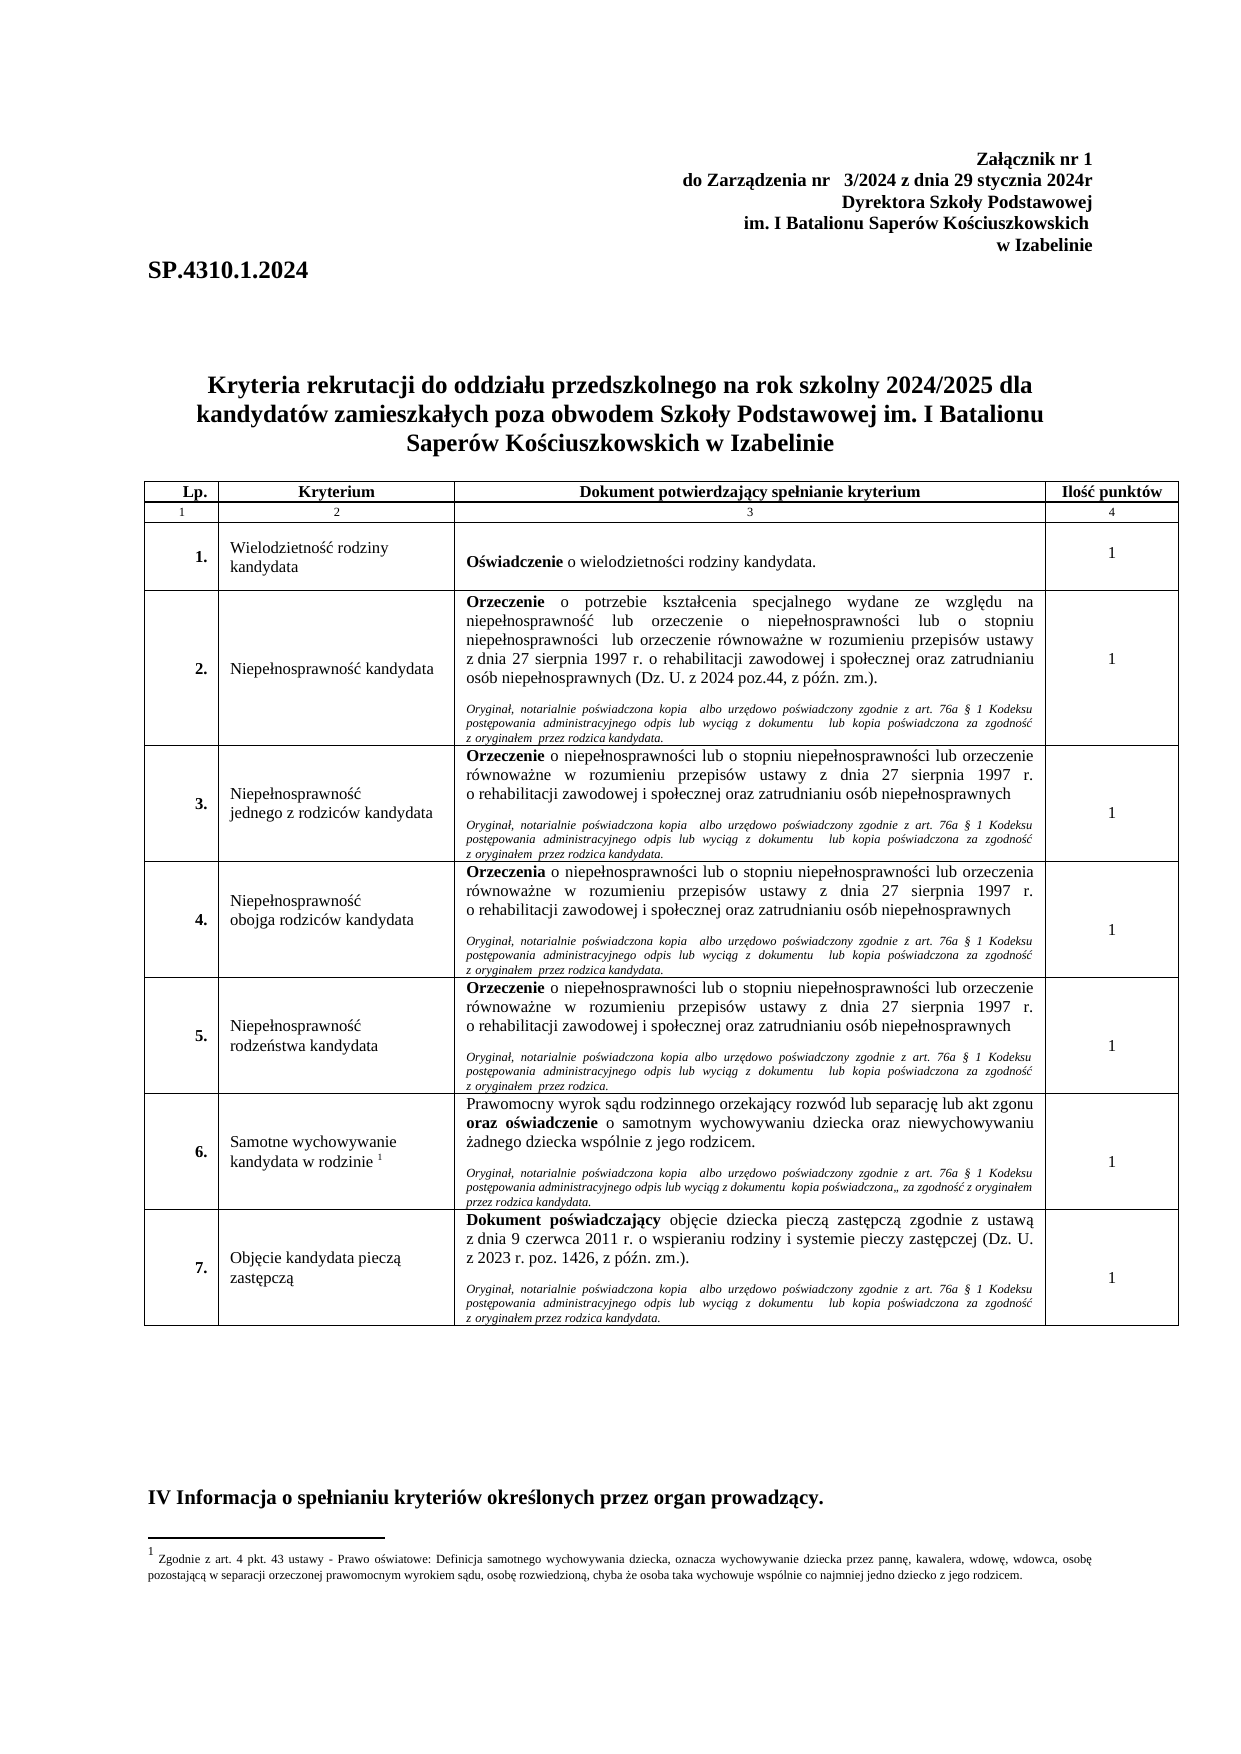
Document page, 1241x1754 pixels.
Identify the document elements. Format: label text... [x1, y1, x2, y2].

table_cell Wielodzietność rodziny kandydata [219, 523, 454, 590]
table_cell 1 [1046, 1210, 1178, 1325]
text SP.4310.1.2024 [148, 255, 1093, 284]
table_header Lp. [145, 482, 218, 501]
table_cell Orzeczenia o niepełnosprawności lub o stopniu niepełnosprawności lub orzeczenia równoważne w rozumieniu przepisów ustawy z dnia 27 sierpnia 1997 r. o rehabilitacji zawodowej i społecznej oraz zatrudnianiu osób niepełnosprawnych Oryginał, notarialnie poświadczona kopia albo urzędowo poświadczony zgodnie z art. 76a § 1 Kodeksu postępowania administracyjnego odpis lub wyciąg z dokumentu lub kopia poświadczona za zgodność z oryginałem przez rodzica kandydata. [455, 862, 1045, 977]
text Załącznik nr 1 [148, 148, 1093, 169]
table_header Ilość punktów [1046, 482, 1178, 501]
table_cell 1 [1046, 591, 1178, 745]
table_cell 1 [145, 503, 218, 522]
table_cell 7. [145, 1210, 218, 1325]
table_cell 1 [1046, 978, 1178, 1093]
table_cell 1. [145, 523, 218, 590]
text IV Informacja o spełnianiu kryteriów określonych przez organ prowadzący. [148, 1484, 1093, 1509]
table_header Dokument potwierdzający spełnianie kryterium [455, 482, 1045, 501]
table_cell 2. [145, 591, 218, 745]
table_cell 4 [1046, 503, 1178, 522]
table_cell 6. [145, 1094, 218, 1209]
table_cell Orzeczenie o niepełnosprawności lub o stopniu niepełnosprawności lub orzeczenie równoważne w rozumieniu przepisów ustawy z dnia 27 sierpnia 1997 r. o rehabilitacji zawodowej i społecznej oraz zatrudnianiu osób niepełnosprawnych Oryginał, notarialnie poświadczona kopia albo urzędowo poświadczony zgodnie z art. 76a § 1 Kodeksu postępowania administracyjnego odpis lub wyciąg z dokumentu lub kopia poświadczona za zgodność z oryginałem przez rodzica kandydata. [455, 746, 1045, 861]
text Kryteria rekrutacji do oddziału przedszkolnego na rok szkolny 2024/2025 dla kandydatów zamieszkałych poza obwodem Szkoły Podstawowej im. I Batalionu Saperów Kościuszkowskich w Izabelinie [148, 370, 1093, 457]
table_cell Objęcie kandydata pieczą zastępczą [219, 1210, 454, 1325]
table_cell 3 [455, 503, 1045, 522]
table_cell 1 [1046, 746, 1178, 861]
table_cell Dokument poświadczający objęcie dziecka pieczą zastępczą zgodnie z ustawą z dnia 9 czerwca 2011 r. o wspieraniu rodziny i systemie pieczy zastępczej (Dz. U. z 2023 r. poz. 1426, z późn. zm.). Oryginał, notarialnie poświadczona kopia albo urzędowo poświadczony zgodnie z art. 76a § 1 Kodeksu postępowania administracyjnego odpis lub wyciąg z dokumentu lub kopia poświadczona za zgodność z oryginałem przez rodzica kandydata. [455, 1210, 1045, 1325]
table_cell Orzeczenie o niepełnosprawności lub o stopniu niepełnosprawności lub orzeczenie równoważne w rozumieniu przepisów ustawy z dnia 27 sierpnia 1997 r. o rehabilitacji zawodowej i społecznej oraz zatrudnianiu osób niepełnosprawnych Oryginał, notarialnie poświadczona kopia albo urzędowo poświadczony zgodnie z art. 76a § 1 Kodeksu postępowania administracyjnego odpis lub wyciąg z dokumentu lub kopia poświadczona za zgodność z oryginałem przez rodzica. [455, 978, 1045, 1093]
table_cell Orzeczenie o potrzebie kształcenia specjalnego wydane ze względu na niepełnosprawność lub orzeczenie o niepełnosprawności lub o stopniu niepełnosprawności lub orzeczenie równoważne w rozumieniu przepisów ustawy z dnia 27 sierpnia 1997 r. o rehabilitacji zawodowej i społecznej oraz zatrudnianiu osób niepełnosprawnych (Dz. U. z 2024 poz.44, z późn. zm.). Oryginał, notarialnie poświadczona kopia albo urzędowo poświadczony zgodnie z art. 76a § 1 Kodeksu postępowania administracyjnego odpis lub wyciąg z dokumentu lub kopia poświadczona za zgodność z oryginałem przez rodzica kandydata. [455, 591, 1045, 745]
text Dyrektora Szkoły Podstawowej [148, 191, 1093, 212]
table_cell 1 [1046, 523, 1178, 590]
table_cell 1 [1046, 1094, 1178, 1209]
table_cell Niepełnosprawność rodzeństwa kandydata [219, 978, 454, 1093]
table_cell Niepełnosprawność kandydata [219, 591, 454, 745]
table_cell 4. [145, 862, 218, 977]
table_cell Niepełnosprawność obojga rodziców kandydata [219, 862, 454, 977]
table_cell Niepełnosprawność jednego z rodziców kandydata [219, 746, 454, 861]
text im. I Batalionu Saperów Kościuszkowskich w Izabelinie [148, 212, 1093, 255]
table_cell 2 [219, 503, 454, 522]
table_cell Prawomocny wyrok sądu rodzinnego orzekający rozwód lub separację lub akt zgonu oraz oświadczenie o samotnym wychowywaniu dziecka oraz niewychowywaniu żadnego dziecka wspólnie z jego rodzicem. Oryginał, notarialnie poświadczona kopia albo urzędowo poświadczony zgodnie z art. 76a § 1 Kodeksu postępowania administracyjnego odpis lub wyciąg z dokumentu kopia poświadczona„ za zgodność z oryginałem przez rodzica kandydata. [455, 1094, 1045, 1209]
table_header Kryterium [219, 482, 454, 501]
table_cell 5. [145, 978, 218, 1093]
table_cell Oświadczenie o wielodzietności rodziny kandydata. [455, 523, 1045, 590]
table_cell 3. [145, 746, 218, 861]
table_cell Samotne wychowywanie kandydata w rodzinie [219, 1094, 454, 1209]
table_cell 1 [1046, 862, 1178, 977]
text do Zarządzenia nr 3/2024 z dnia 29 stycznia 2024r [148, 169, 1093, 191]
